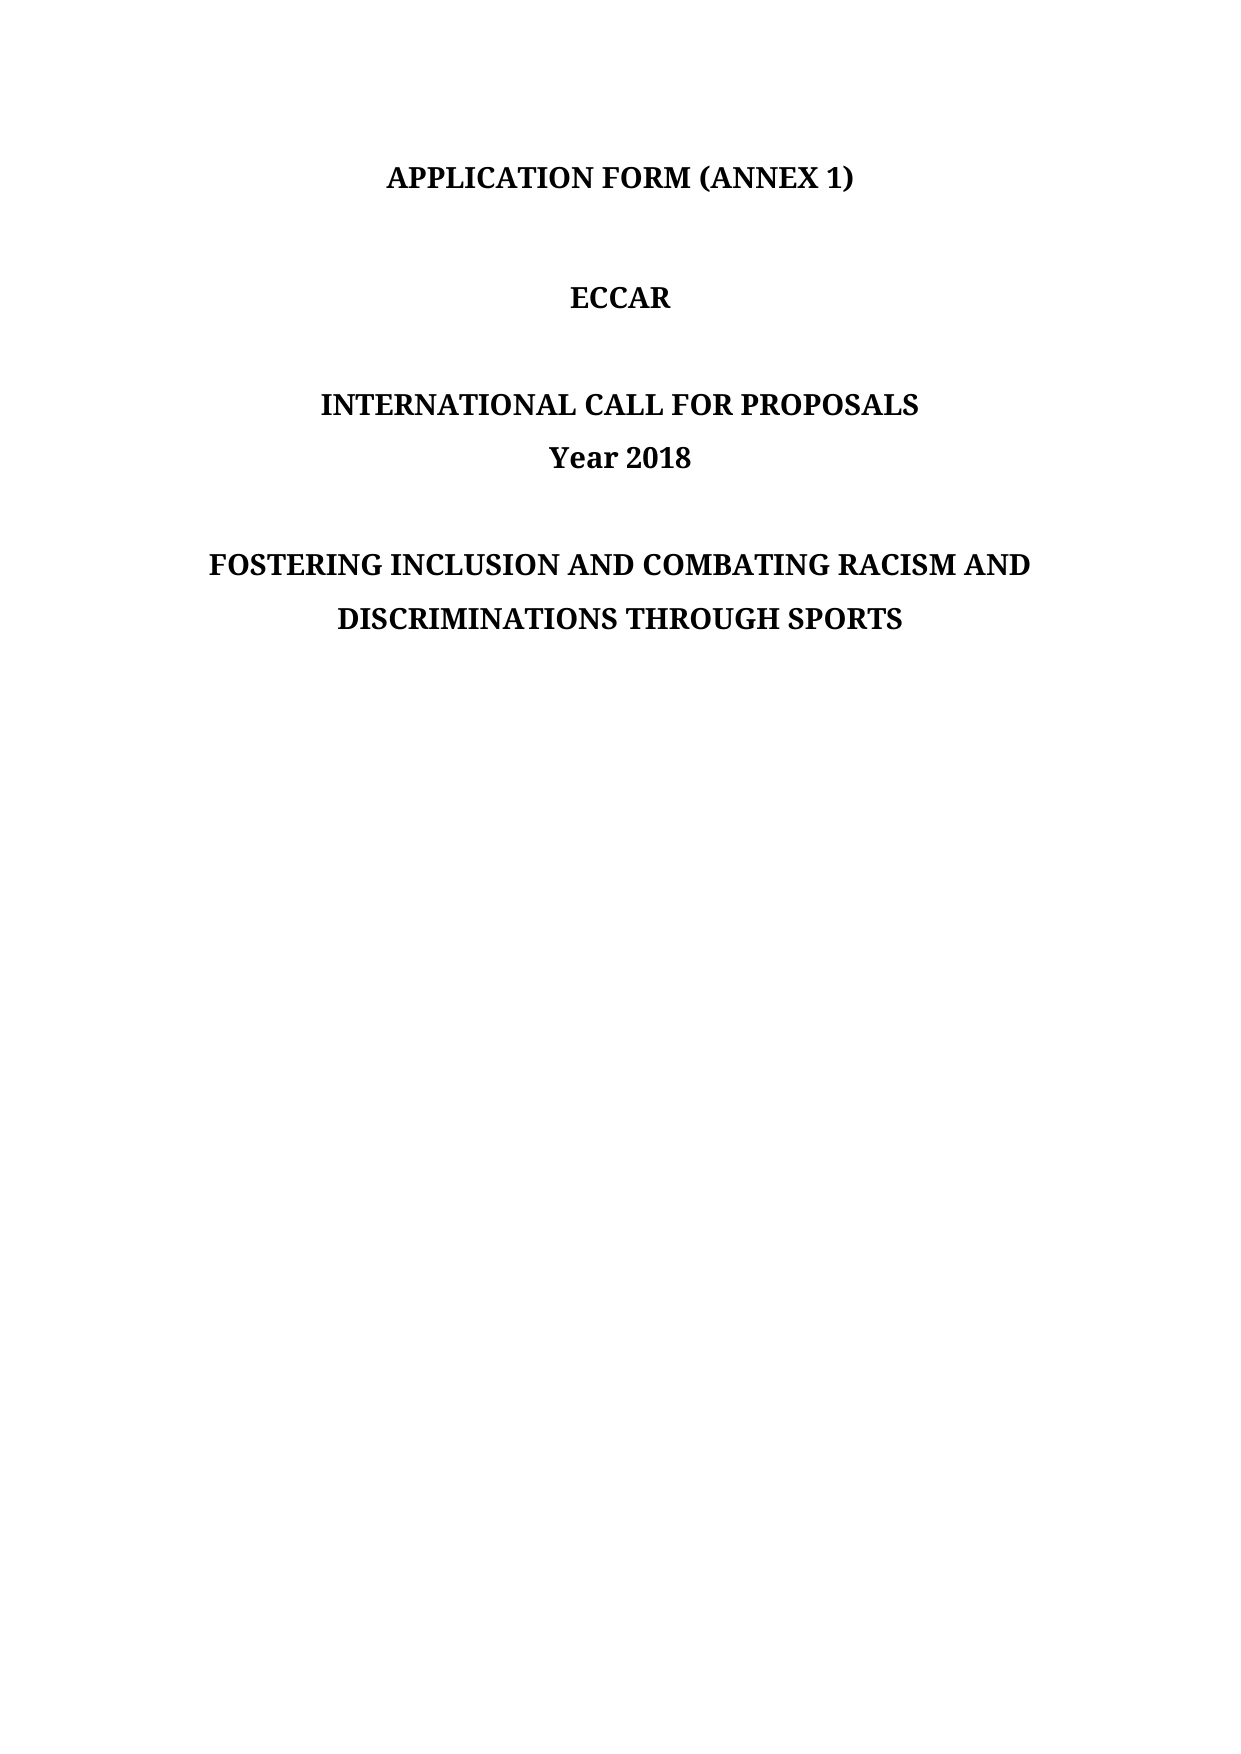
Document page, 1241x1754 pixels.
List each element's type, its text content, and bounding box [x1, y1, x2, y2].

text APPLICATION FORM (ANNEX 1) [118, 158, 1122, 197]
text FOSTERING INCLUSION AND COMBATING RACISM AND DISCRIMINATIONS THROUGH SPORTS [118, 544, 1122, 638]
text ECCAR [118, 277, 1122, 317]
text INTERNATIONAL CALL FOR PROPOSALS [118, 384, 1122, 424]
text Year 2018 [118, 437, 1122, 477]
